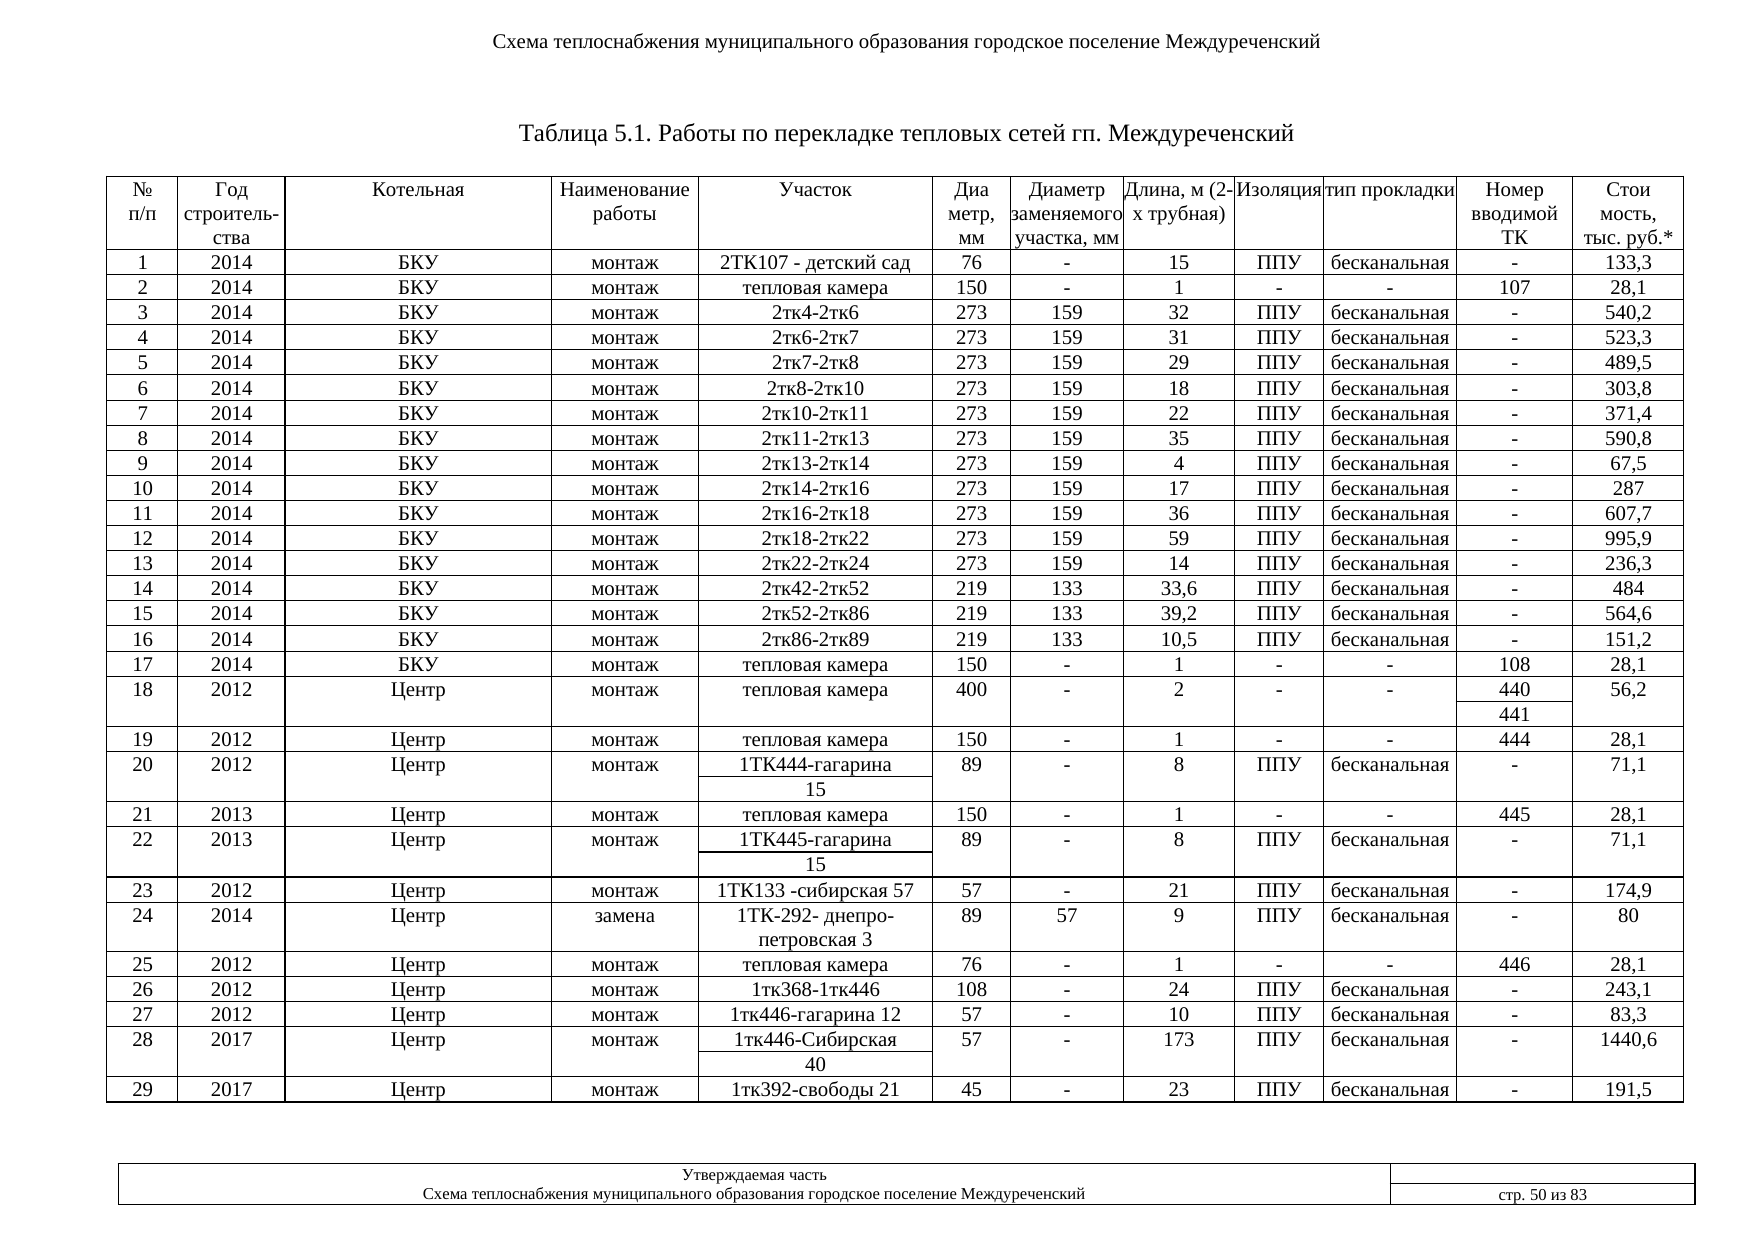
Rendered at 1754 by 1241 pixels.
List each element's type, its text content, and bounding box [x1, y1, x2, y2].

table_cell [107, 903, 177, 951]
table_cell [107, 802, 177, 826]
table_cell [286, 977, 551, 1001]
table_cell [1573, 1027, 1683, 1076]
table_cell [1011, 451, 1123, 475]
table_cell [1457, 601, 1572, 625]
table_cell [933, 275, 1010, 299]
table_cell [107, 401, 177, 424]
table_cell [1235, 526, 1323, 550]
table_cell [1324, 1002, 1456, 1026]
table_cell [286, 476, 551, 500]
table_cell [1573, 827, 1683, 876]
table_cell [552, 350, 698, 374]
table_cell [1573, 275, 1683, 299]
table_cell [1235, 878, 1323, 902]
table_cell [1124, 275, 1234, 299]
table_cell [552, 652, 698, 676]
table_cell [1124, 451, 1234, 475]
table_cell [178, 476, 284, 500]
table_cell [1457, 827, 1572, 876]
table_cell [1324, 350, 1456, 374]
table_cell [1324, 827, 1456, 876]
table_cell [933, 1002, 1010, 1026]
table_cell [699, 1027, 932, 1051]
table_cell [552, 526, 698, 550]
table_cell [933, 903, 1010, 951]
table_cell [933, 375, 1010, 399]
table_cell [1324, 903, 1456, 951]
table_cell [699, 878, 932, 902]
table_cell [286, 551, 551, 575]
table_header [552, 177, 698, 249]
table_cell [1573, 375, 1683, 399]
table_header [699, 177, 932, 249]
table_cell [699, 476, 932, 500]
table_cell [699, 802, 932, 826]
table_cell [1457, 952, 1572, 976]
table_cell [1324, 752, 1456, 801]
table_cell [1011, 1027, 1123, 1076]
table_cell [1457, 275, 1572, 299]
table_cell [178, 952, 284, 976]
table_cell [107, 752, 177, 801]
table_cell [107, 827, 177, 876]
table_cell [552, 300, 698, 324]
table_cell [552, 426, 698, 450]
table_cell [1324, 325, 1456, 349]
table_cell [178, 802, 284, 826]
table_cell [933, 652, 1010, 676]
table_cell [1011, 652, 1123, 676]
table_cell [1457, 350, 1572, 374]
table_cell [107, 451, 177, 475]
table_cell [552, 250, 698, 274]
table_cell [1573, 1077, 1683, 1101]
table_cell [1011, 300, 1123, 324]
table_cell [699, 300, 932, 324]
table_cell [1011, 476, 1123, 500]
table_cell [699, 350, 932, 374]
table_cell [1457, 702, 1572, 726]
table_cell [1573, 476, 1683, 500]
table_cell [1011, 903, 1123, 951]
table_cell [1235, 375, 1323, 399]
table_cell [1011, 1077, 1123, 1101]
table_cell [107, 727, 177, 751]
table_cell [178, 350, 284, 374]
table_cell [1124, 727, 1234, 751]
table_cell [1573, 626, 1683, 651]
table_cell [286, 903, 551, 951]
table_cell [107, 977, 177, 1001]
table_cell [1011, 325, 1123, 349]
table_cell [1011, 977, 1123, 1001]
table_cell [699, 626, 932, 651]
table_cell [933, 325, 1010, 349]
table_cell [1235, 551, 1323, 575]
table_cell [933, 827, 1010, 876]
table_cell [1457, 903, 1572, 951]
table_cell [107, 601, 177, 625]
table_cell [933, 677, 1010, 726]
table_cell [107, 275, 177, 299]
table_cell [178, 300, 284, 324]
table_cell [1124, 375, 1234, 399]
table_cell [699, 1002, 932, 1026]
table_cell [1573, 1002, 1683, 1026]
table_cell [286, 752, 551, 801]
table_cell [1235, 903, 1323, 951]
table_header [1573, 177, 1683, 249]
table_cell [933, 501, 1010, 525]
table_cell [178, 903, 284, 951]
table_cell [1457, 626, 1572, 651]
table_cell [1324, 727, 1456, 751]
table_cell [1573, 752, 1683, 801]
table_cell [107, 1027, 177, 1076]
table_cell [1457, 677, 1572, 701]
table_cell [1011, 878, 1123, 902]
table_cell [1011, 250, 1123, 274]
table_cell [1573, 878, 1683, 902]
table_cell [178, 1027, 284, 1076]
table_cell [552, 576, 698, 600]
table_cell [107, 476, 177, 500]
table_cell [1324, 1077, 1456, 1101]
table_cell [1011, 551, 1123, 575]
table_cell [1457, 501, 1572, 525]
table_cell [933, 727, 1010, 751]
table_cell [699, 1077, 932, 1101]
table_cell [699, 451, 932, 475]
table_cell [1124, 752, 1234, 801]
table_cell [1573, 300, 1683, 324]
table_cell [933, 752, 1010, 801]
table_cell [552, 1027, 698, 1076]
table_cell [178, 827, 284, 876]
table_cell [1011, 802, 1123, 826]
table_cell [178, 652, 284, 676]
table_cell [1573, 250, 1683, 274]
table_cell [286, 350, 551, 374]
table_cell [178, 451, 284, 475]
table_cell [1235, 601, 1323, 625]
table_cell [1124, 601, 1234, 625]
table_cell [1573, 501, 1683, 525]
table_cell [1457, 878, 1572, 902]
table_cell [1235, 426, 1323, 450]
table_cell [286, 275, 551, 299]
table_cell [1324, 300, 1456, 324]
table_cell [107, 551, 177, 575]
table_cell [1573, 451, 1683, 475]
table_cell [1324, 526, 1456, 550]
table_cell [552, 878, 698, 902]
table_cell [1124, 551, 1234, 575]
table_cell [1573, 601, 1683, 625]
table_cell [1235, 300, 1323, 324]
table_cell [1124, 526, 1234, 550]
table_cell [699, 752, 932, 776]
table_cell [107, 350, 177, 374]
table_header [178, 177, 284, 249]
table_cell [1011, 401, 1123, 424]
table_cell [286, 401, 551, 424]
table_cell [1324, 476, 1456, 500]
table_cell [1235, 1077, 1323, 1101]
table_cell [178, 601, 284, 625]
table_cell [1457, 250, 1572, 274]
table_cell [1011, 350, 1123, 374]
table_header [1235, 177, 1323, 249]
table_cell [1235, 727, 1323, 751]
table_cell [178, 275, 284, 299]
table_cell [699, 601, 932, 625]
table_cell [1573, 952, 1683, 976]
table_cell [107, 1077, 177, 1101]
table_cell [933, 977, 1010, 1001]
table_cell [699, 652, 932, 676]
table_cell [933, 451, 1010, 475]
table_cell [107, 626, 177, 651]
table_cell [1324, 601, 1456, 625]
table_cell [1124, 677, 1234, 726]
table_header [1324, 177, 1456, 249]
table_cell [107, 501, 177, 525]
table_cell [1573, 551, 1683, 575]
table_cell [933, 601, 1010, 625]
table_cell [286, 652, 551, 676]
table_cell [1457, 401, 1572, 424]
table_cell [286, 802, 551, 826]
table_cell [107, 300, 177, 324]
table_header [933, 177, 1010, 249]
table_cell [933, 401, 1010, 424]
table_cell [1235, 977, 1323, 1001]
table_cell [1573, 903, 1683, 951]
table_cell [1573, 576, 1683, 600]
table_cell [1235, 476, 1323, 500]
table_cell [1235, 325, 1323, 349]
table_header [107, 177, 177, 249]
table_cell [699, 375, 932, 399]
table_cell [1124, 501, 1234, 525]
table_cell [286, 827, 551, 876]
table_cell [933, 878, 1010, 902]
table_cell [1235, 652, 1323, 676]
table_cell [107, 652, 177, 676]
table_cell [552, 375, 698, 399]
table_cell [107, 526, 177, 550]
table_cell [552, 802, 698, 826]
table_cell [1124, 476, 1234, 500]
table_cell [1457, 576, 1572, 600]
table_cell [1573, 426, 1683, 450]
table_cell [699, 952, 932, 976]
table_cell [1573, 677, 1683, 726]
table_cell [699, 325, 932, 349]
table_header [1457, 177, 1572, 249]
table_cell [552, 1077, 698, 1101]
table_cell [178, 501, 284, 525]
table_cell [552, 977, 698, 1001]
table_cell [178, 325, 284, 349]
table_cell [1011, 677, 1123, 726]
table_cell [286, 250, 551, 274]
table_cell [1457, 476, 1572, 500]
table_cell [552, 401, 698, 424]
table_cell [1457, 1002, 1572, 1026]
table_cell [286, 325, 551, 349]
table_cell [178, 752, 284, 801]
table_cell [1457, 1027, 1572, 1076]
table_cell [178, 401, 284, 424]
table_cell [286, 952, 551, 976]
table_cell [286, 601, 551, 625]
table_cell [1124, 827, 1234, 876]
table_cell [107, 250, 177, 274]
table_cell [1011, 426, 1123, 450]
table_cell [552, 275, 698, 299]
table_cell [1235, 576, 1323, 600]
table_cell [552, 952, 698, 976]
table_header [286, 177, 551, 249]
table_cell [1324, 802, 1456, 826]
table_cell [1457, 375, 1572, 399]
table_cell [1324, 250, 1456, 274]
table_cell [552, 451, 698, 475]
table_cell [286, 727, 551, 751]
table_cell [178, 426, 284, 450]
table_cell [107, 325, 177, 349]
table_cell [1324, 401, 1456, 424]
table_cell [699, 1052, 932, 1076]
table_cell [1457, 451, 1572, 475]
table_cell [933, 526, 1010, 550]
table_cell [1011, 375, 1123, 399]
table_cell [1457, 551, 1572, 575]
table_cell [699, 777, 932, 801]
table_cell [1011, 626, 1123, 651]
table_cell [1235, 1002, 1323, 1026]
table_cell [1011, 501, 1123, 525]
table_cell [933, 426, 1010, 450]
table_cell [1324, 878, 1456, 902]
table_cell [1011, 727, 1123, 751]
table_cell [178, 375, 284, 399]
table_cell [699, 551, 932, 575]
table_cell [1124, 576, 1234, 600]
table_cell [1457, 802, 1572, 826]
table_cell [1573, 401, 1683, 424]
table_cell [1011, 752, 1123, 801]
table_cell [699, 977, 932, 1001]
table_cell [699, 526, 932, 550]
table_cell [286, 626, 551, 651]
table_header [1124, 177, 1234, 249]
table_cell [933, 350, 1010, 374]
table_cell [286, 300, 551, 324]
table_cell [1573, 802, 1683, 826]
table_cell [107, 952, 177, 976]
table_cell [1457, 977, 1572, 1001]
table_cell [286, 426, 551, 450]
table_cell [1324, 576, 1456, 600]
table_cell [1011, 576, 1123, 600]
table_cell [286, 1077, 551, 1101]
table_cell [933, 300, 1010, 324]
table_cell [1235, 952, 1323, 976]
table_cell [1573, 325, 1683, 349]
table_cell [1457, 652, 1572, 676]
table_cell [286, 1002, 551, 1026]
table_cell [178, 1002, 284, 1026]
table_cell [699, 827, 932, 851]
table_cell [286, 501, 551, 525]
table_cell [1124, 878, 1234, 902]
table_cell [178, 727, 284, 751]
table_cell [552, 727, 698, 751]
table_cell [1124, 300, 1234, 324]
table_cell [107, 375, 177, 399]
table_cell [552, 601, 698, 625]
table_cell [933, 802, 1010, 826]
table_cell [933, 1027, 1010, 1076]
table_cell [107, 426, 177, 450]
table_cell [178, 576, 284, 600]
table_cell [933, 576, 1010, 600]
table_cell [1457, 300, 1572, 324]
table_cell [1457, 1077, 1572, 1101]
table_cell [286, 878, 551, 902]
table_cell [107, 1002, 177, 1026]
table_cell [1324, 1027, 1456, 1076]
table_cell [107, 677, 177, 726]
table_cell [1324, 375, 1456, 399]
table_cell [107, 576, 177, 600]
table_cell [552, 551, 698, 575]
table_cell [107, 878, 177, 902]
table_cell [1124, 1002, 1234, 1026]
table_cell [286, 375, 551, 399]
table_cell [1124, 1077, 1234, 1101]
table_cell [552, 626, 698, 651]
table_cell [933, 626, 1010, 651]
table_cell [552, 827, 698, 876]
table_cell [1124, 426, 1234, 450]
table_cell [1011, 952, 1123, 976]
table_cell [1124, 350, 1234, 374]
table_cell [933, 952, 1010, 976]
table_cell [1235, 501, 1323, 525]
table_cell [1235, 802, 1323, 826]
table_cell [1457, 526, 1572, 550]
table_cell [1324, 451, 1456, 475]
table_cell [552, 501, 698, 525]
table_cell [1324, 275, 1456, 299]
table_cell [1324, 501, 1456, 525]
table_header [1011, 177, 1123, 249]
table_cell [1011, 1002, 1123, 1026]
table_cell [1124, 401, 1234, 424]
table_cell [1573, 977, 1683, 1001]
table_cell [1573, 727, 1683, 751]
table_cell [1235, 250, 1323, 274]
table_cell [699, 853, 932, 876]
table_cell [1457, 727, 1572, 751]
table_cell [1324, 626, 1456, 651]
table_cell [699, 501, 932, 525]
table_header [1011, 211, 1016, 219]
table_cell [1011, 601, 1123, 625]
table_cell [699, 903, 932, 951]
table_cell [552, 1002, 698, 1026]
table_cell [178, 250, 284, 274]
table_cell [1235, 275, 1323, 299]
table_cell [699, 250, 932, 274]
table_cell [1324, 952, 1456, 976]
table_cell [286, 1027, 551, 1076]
text Таблица 5.1. Работы по перекладке тепловых сетей гп. Междуреченский [118, 118, 1695, 147]
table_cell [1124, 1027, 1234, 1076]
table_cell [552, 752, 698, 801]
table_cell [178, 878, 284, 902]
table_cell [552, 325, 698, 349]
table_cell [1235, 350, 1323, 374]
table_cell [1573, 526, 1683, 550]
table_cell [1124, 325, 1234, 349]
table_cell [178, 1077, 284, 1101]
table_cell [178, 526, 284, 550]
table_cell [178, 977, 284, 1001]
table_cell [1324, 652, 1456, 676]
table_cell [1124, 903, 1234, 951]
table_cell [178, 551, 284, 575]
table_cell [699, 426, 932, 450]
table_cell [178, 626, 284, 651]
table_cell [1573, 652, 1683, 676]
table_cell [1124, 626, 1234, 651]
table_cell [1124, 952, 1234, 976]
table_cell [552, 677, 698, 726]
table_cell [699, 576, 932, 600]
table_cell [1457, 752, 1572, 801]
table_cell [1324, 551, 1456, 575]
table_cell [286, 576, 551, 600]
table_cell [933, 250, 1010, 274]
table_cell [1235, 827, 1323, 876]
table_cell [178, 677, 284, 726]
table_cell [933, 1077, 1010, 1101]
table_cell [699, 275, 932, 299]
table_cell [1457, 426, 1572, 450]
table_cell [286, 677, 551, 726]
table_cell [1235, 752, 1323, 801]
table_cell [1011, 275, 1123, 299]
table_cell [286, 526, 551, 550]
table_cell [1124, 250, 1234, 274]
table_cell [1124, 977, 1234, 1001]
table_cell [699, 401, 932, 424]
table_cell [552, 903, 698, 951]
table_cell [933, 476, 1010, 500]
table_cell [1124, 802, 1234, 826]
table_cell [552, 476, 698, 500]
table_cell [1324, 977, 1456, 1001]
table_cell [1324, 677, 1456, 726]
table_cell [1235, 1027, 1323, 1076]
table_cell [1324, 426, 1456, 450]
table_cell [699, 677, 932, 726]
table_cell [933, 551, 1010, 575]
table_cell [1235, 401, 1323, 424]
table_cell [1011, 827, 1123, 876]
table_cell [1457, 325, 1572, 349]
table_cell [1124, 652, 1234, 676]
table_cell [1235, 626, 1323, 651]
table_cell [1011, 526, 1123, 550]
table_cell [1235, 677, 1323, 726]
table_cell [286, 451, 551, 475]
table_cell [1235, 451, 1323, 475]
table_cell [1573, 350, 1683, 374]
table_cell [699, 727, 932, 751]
